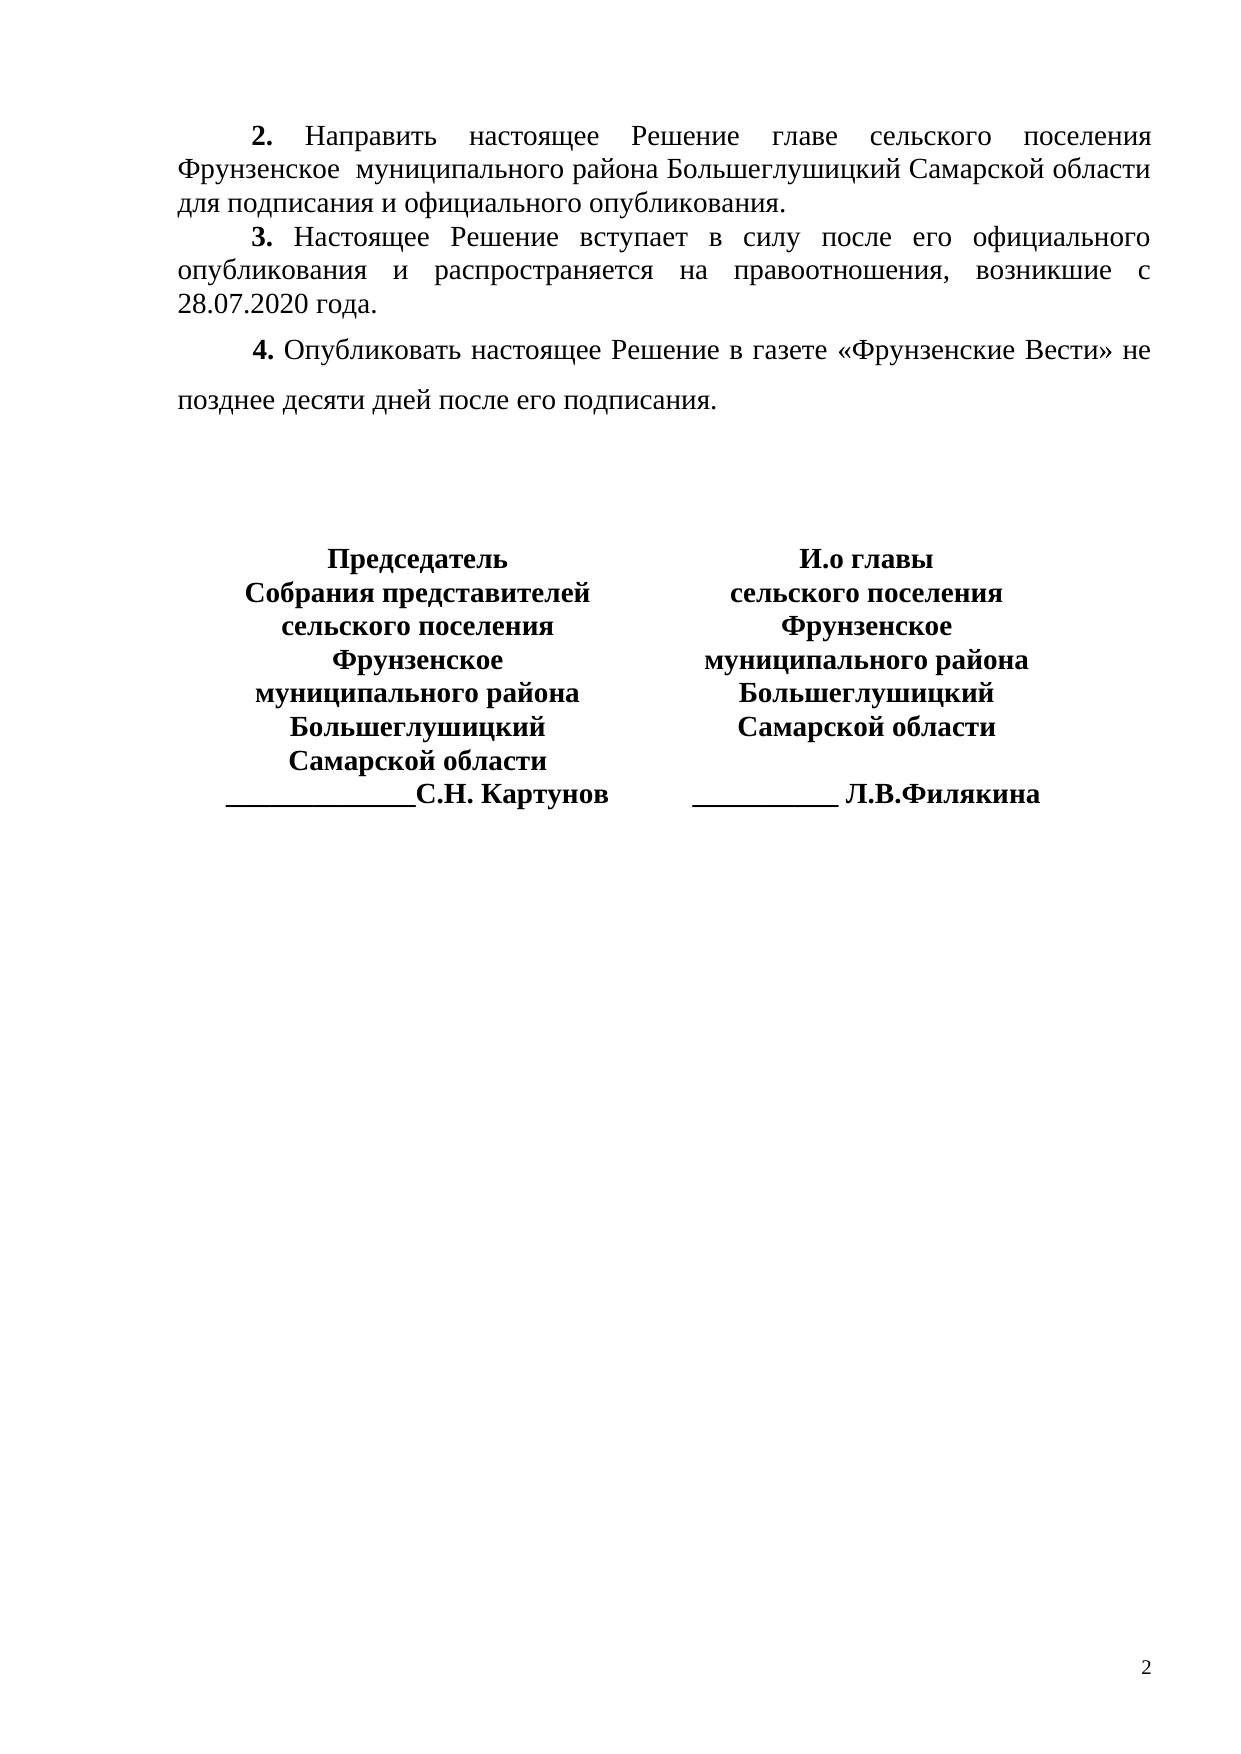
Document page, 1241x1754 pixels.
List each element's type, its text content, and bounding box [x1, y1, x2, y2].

table_header И.о главы сельского поселения Фрунзенское муниципального района Большеглушицкий Самарской области __________ Л.В.Филякина [658, 508, 1075, 810]
table_header Председатель Собрания представителей сельского поселения Фрунзенское муниципального района Большеглушицкий Самарской области _____________С.Н. Картунов [177, 508, 658, 810]
text 4. Опубликовать настоящее Решение в газете «Фрунзенские Вести» не позднее десяти дней после его подписания. [177, 332, 1152, 416]
text 2. Направить настоящее Решение главе сельского поселения Фрунзенское муниципального района Большеглушицкий Самарской области для подписания и официального опубликования. [177, 118, 1152, 219]
text 3. Настоящее Решение вступает в силу после его официального опубликования и распространяется на правоотношения, возникшие с 28.07.2020 года. [177, 219, 1152, 319]
